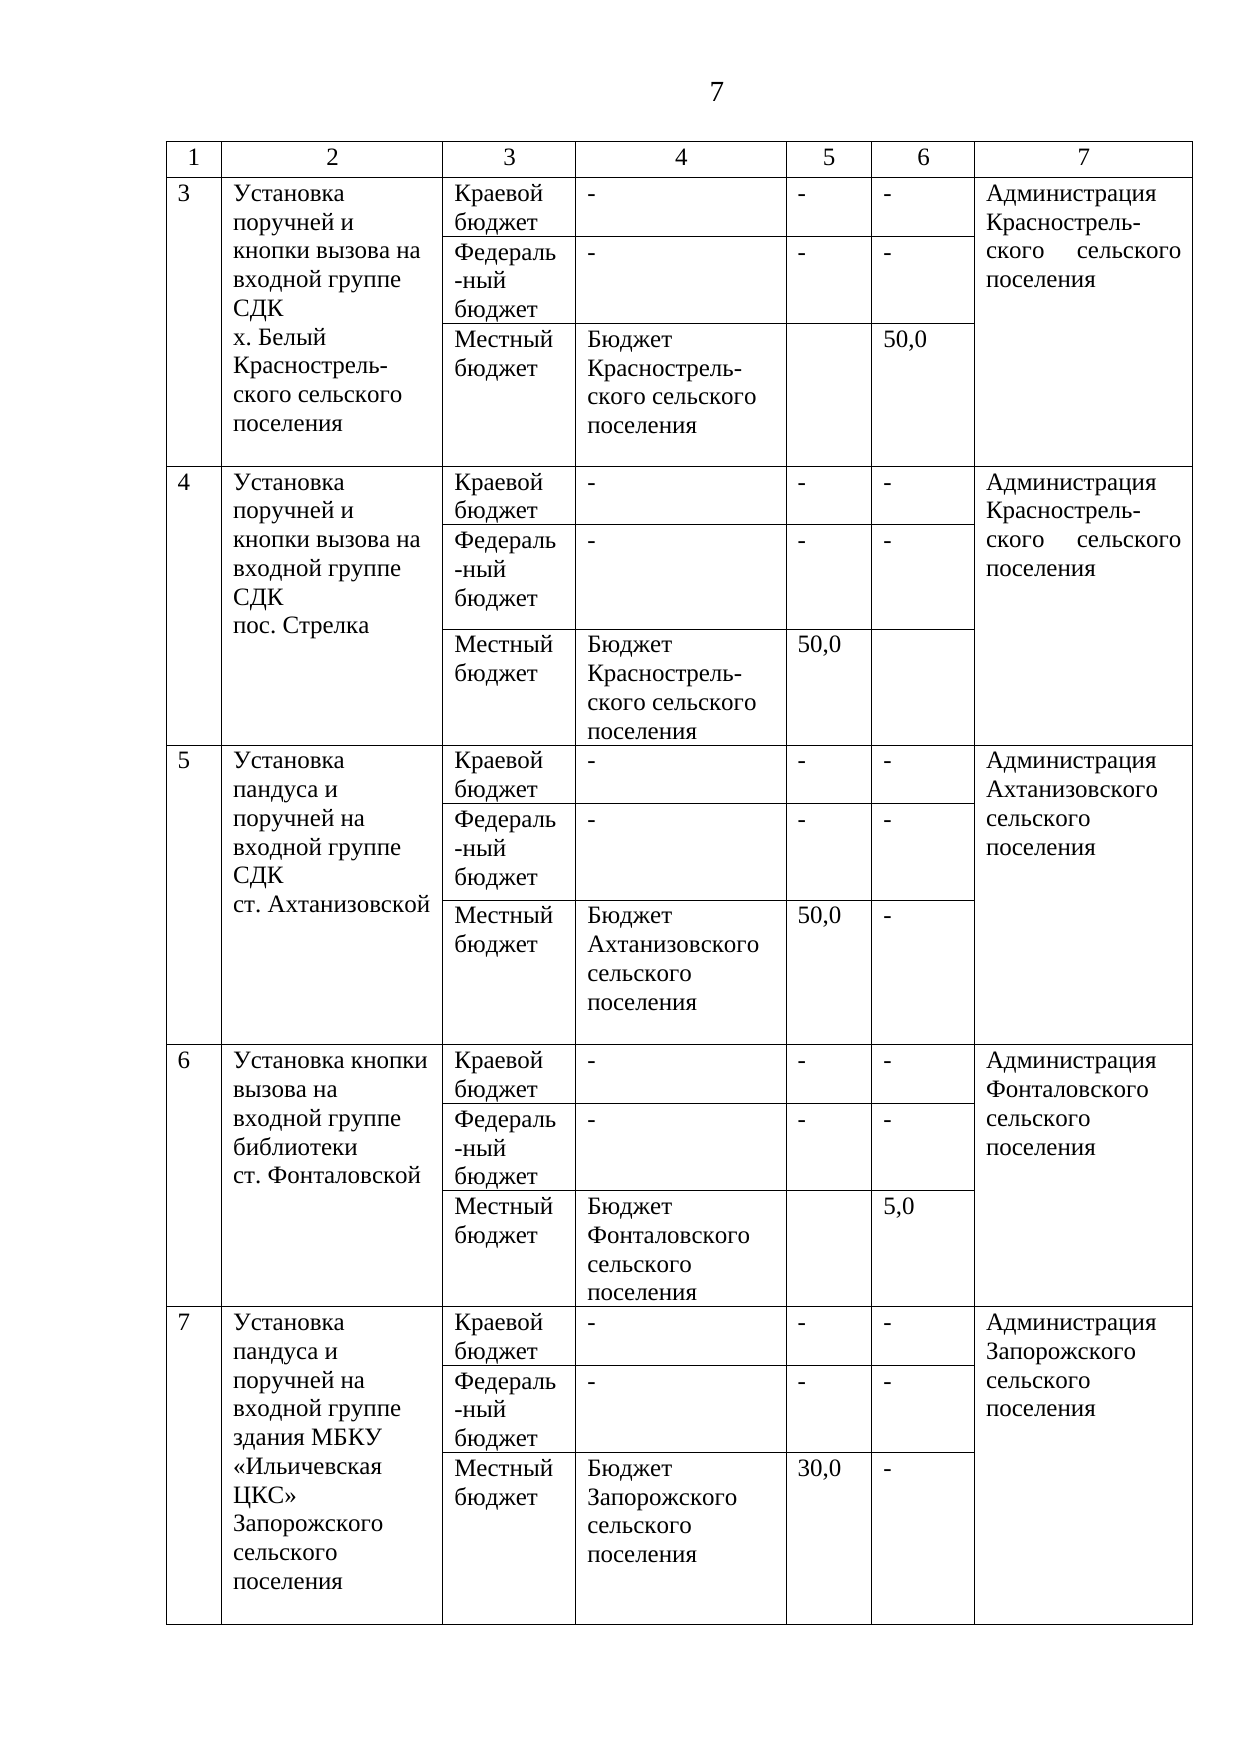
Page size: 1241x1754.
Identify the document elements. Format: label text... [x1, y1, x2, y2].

table_cell Краевой бюджет [443, 1045, 575, 1103]
table_cell 7 [975, 142, 1192, 177]
table_cell - [872, 804, 974, 899]
table_cell - [872, 1045, 974, 1103]
table_cell - [576, 1104, 786, 1190]
table_cell - [787, 746, 871, 803]
table_cell - [787, 1366, 871, 1452]
table_cell 4 [167, 467, 221, 744]
table_cell Установка пандуса и поручней на входной группе здания МБКУ «Ильичевская ЦКС» Запорожского сельского поселения [222, 1307, 442, 1623]
table_cell Бюджет Краснострель-ского сельского поселения [576, 324, 786, 466]
table_cell Установка поручней и кнопки вызова на входной группе СДК х. Белый Краснострель- ского сельского поселения [222, 178, 442, 466]
table_cell - [872, 467, 974, 524]
table_cell 6 [167, 1045, 221, 1306]
table_cell Федераль-ный бюджет [443, 1104, 575, 1190]
table_cell [787, 1191, 871, 1306]
table_cell Местный бюджет [443, 901, 575, 1044]
table_cell Местный бюджет [443, 324, 575, 466]
table_cell 5 [167, 746, 221, 1044]
table_cell Краевой бюджет [443, 178, 575, 236]
table_cell Краевой бюджет [443, 467, 575, 524]
table_cell Администрация Фонталовского сельского поселения [975, 1045, 1192, 1306]
table_cell - [576, 746, 786, 803]
table_cell Бюджет Краснострель- ского сельского поселения [576, 630, 786, 744]
table_cell - [787, 1307, 871, 1365]
table_cell - [576, 1307, 786, 1365]
table_cell Федераль-ный бюджет [443, 525, 575, 628]
table_cell 50,0 [787, 630, 871, 744]
table_cell Установка кнопки вызова на входной группе библиотеки ст. Фонталовской [222, 1045, 442, 1306]
table_cell 30,0 [787, 1453, 871, 1623]
table_cell 50,0 [872, 324, 974, 466]
table_cell Администрация Ахтанизовского сельского поселения [975, 746, 1192, 1044]
table_cell 50,0 [787, 901, 871, 1044]
table_cell 7 [167, 1307, 221, 1623]
table_cell - [872, 178, 974, 236]
table_cell - [576, 1045, 786, 1103]
table_cell 2 [222, 142, 442, 177]
table_cell - [872, 1366, 974, 1452]
table_cell [872, 630, 974, 744]
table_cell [975, 1307, 1192, 1623]
table_cell Бюджет Фонталовского сельского поселения [576, 1191, 786, 1306]
table_cell 3 [443, 142, 575, 177]
table_cell Краевой бюджет [443, 746, 575, 803]
table_cell - [576, 804, 786, 899]
table_cell - [872, 1307, 974, 1365]
table_cell Администрация Краснострель-ского сельского поселения [975, 467, 1192, 744]
table_cell - [787, 525, 871, 628]
table_cell - [787, 1104, 871, 1190]
table_cell 4 [576, 142, 786, 177]
table_cell - [787, 178, 871, 236]
table_cell - [872, 1453, 974, 1623]
table_cell 1 [167, 142, 221, 177]
table_cell - [872, 901, 974, 1044]
table_cell Местный бюджет [443, 1191, 575, 1306]
table_cell Федераль-ный бюджет [443, 237, 575, 323]
table_cell 3 [167, 178, 221, 466]
table_cell - [872, 525, 974, 628]
table_cell - [576, 178, 786, 236]
table_cell - [787, 1045, 871, 1103]
table_cell - [872, 746, 974, 803]
table_cell - [872, 237, 974, 323]
table_cell - [872, 1104, 974, 1190]
table_cell Администрация Краснострель-ского сельского поселения [975, 178, 1192, 466]
table_cell - [576, 467, 786, 524]
table_cell Бюджет Запорожского сельского поселения [576, 1453, 786, 1623]
table_cell - [787, 237, 871, 323]
table_cell Федераль-ный бюджет [443, 1366, 575, 1452]
table_cell Местный бюджет [443, 1453, 575, 1623]
table_cell Бюджет Ахтанизовского сельского поселения [576, 901, 786, 1044]
table_cell Местный бюджет [443, 630, 575, 744]
table_cell 5,0 [872, 1191, 974, 1306]
table_cell 6 [872, 142, 974, 177]
table_cell Установка пандуса и поручней на входной группе СДК ст. Ахтанизовской [222, 746, 442, 1044]
table_cell - [576, 1366, 786, 1452]
table_cell Федераль-ный бюджет [443, 804, 575, 899]
table_cell - [787, 467, 871, 524]
table_cell 5 [787, 142, 871, 177]
table_cell Краевой бюджет [443, 1307, 575, 1365]
table_cell Установка поручней и кнопки вызова на входной группе СДК пос. Стрелка [222, 467, 442, 744]
table_cell - [787, 804, 871, 899]
table_cell [787, 324, 871, 466]
table_cell - [576, 525, 786, 628]
table_cell - [576, 237, 786, 323]
